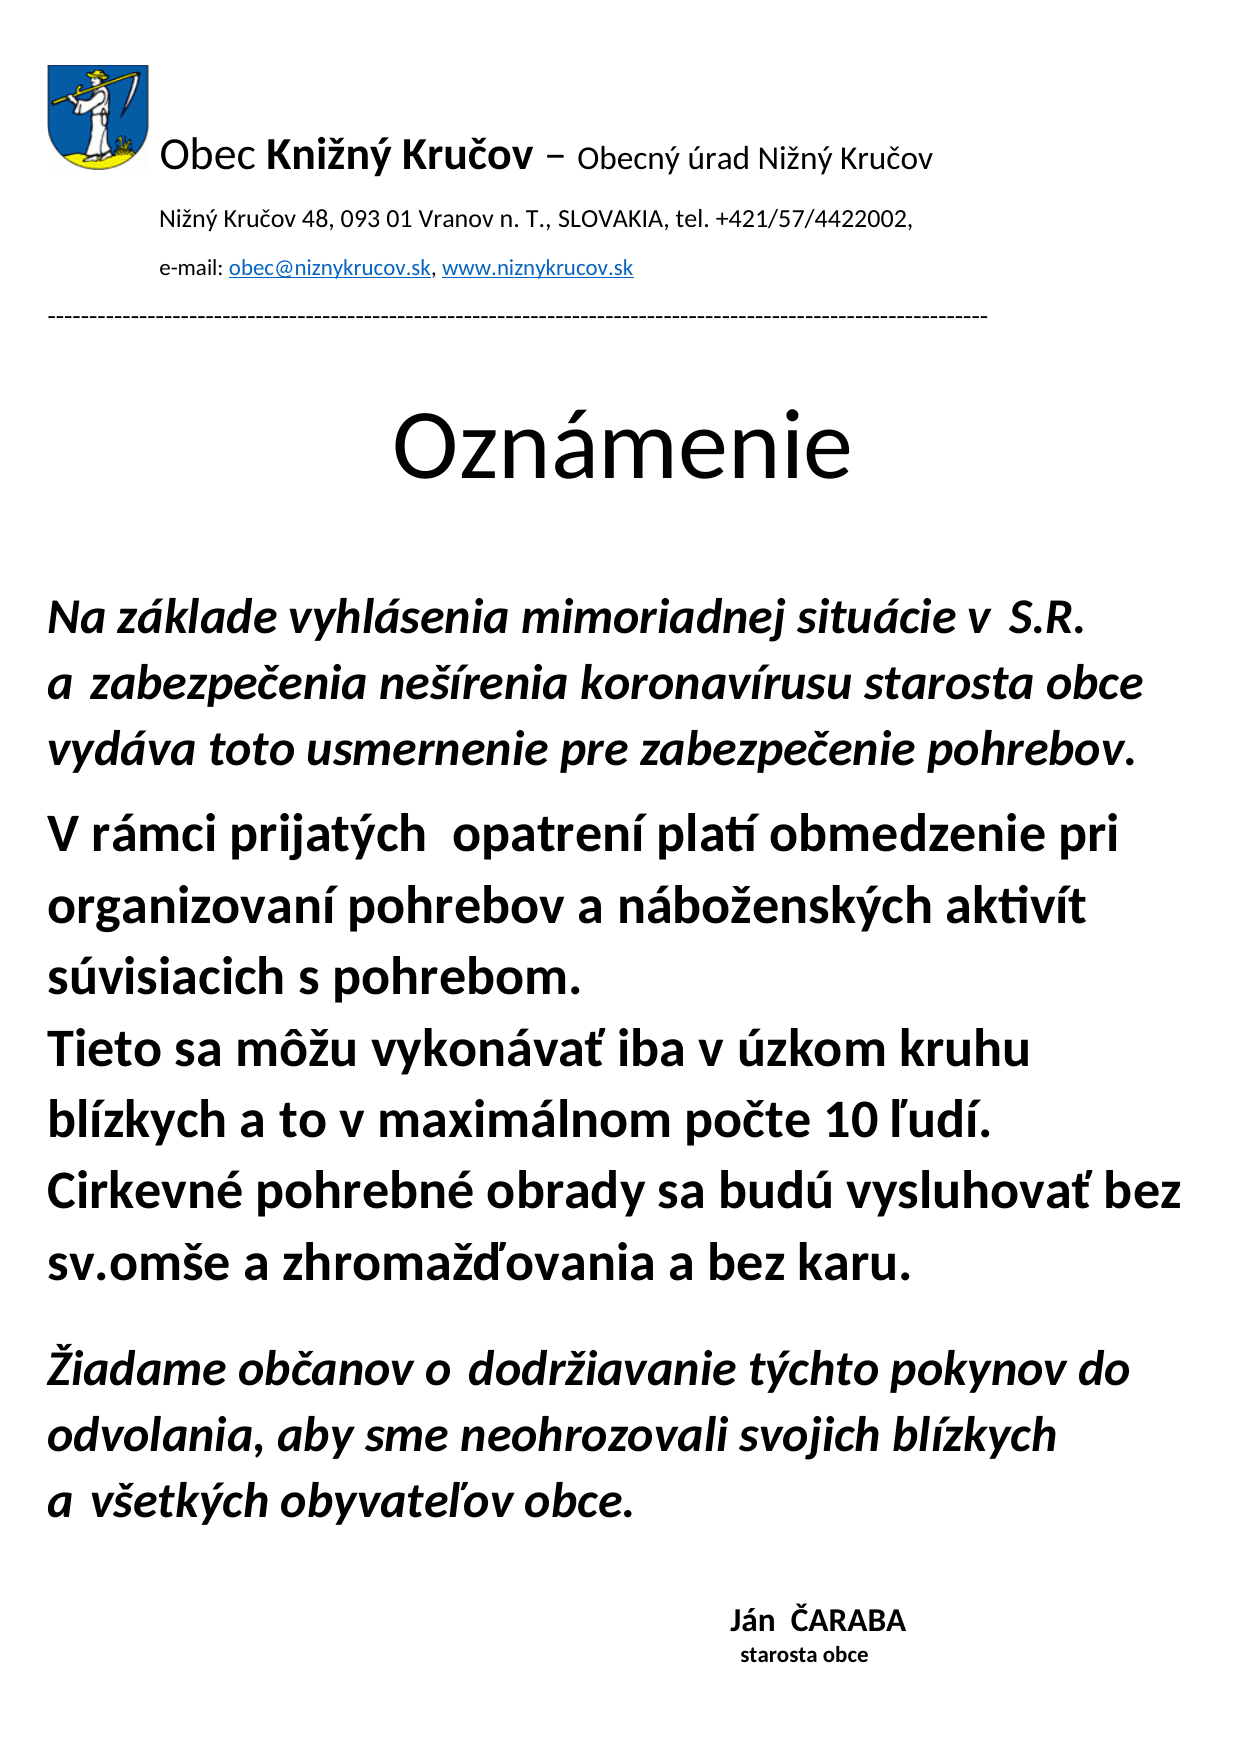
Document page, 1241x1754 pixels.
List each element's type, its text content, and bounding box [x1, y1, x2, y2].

text Žiadame občanov o dodržiavanie týchto pokynov do odvolania, aby sme neohrozovali svojich blízkych a všetkých obyvateľov obce. [47, 1337, 1199, 1530]
text Ján ČARABA [47, 1599, 1199, 1640]
text starosta obce [47, 1640, 1199, 1668]
text ----------------------------------------------------------------------------------------------------------------- [47, 300, 1199, 329]
text Obec Knižný Kručov – Obecný úrad Nižný Kručov [47, 65, 1199, 181]
text Nižný Kručov 48, 093 01 Vranov n. T., Slovakia, tel. +421/57/4422002, [47, 202, 1199, 234]
list V rámci prijatých opatrení platí obmedzenie pri organizovaní pohrebov a náboženských aktivít súvisiacich s pohrebom. [47, 799, 1199, 1008]
list Tieto sa môžu vykonávať iba v úzkom kruhu blízkych a to v maximálnom počte 10 ľudí. Cirkevné pohrebné obrady sa budú vysluhovať bez sv.omše a zhromažďovania a bez karu. [47, 1013, 1199, 1293]
picture [47, 65, 149, 170]
text Oznámenie [47, 382, 1199, 504]
text Na základe vyhlásenia mimoriadnej situácie v S.R. a zabezpečenia nešírenia koronavírusu starosta obce vydáva toto usmernenie pre zabezpečenie pohrebov. [47, 585, 1199, 778]
text e-mail: obec@niznykrucov.sk, www.niznykrucov.sk [47, 253, 1199, 281]
